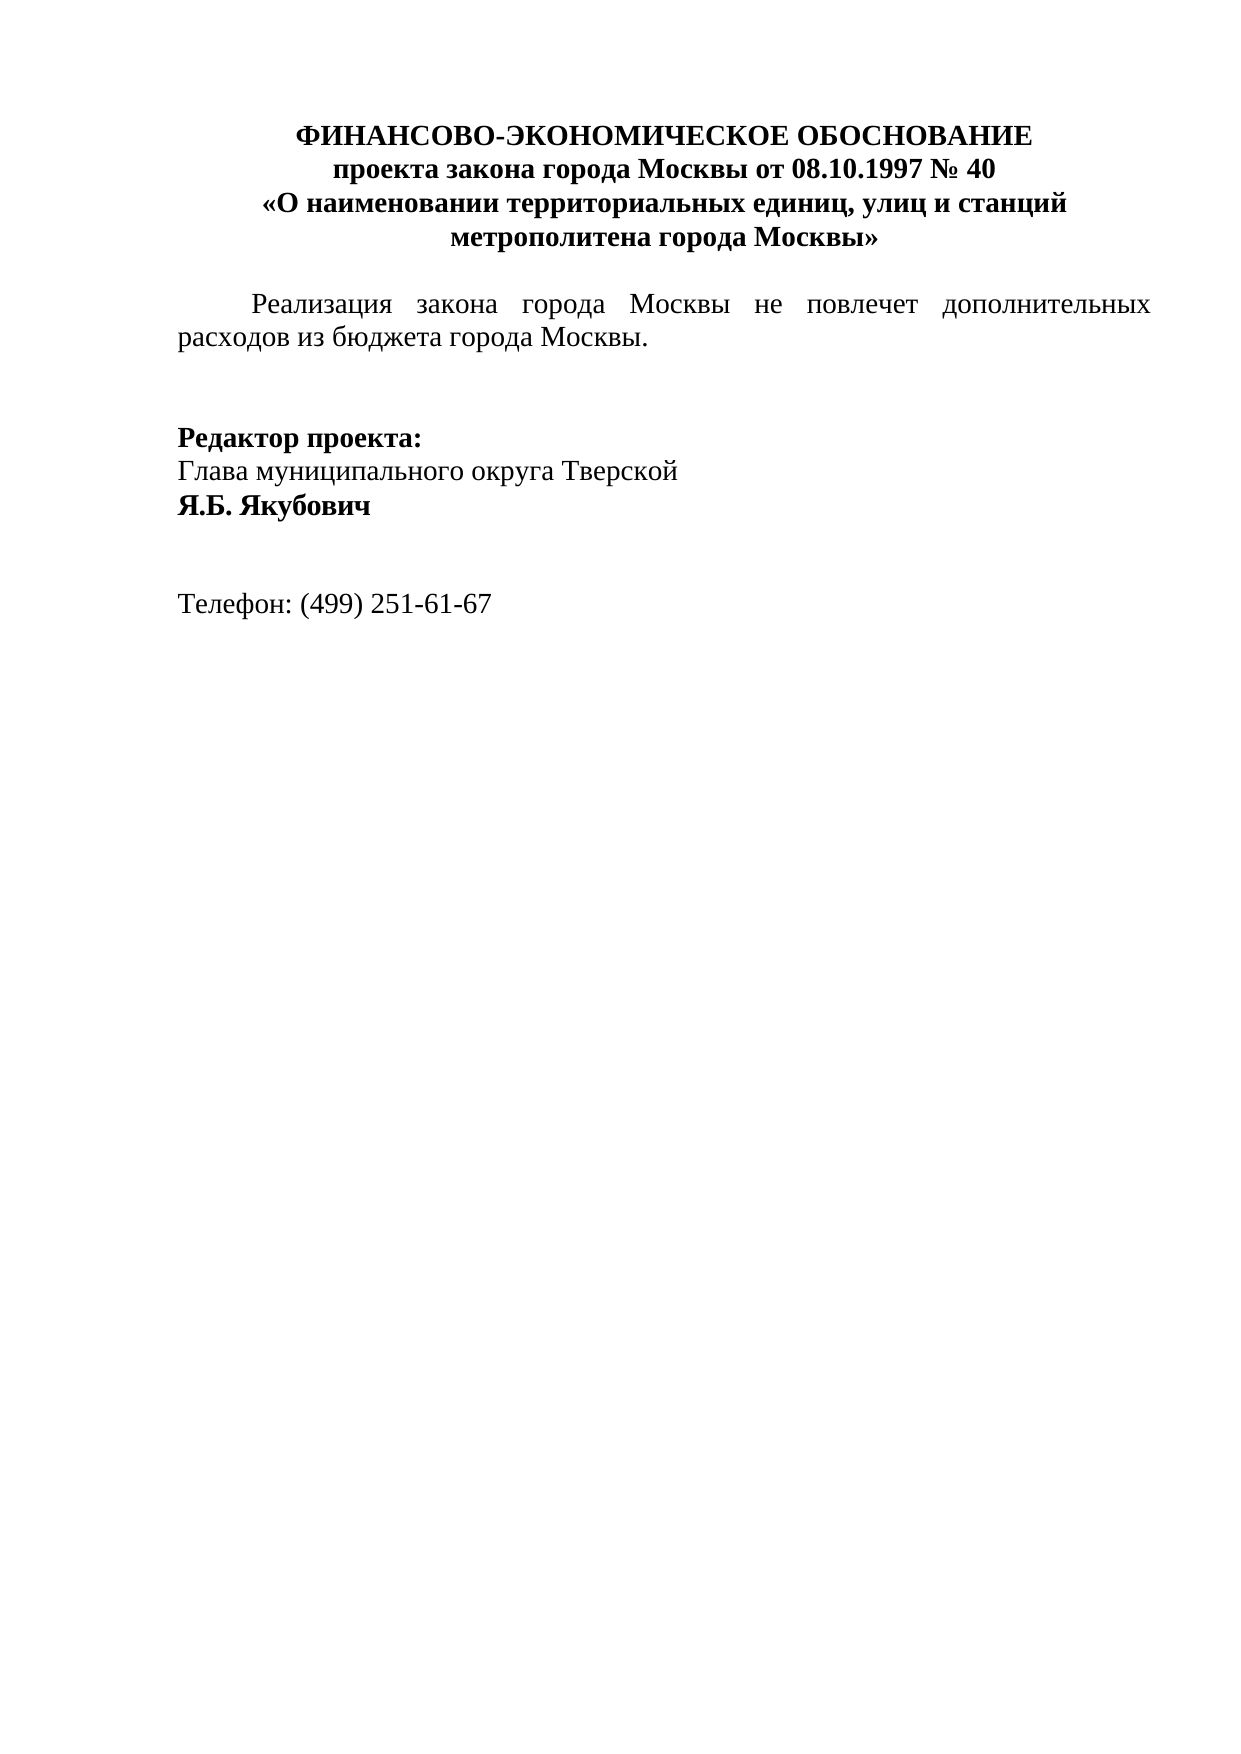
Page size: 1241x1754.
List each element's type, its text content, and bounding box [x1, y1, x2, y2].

text Глава муниципального округа Тверской [177, 453, 1152, 487]
text Телефон: (499) 251-61-67 [177, 587, 1152, 620]
text «О наименовании территориальных единиц, улиц и станций метрополитена города Москвы» [177, 185, 1152, 252]
text проекта закона города Москвы от 08.10.1997 № 40 [177, 152, 1152, 185]
text Я.Б. Якубович [177, 487, 1152, 522]
text Редактор проекта: [177, 420, 1152, 453]
text Реализация закона города Москвы не повлечет дополнительных расходов из бюджета города Москвы. [177, 286, 1152, 353]
text ФИНАНСОВО-ЭКОНОМИЧЕСКОЕ ОБОСНОВАНИЕ [177, 118, 1152, 152]
